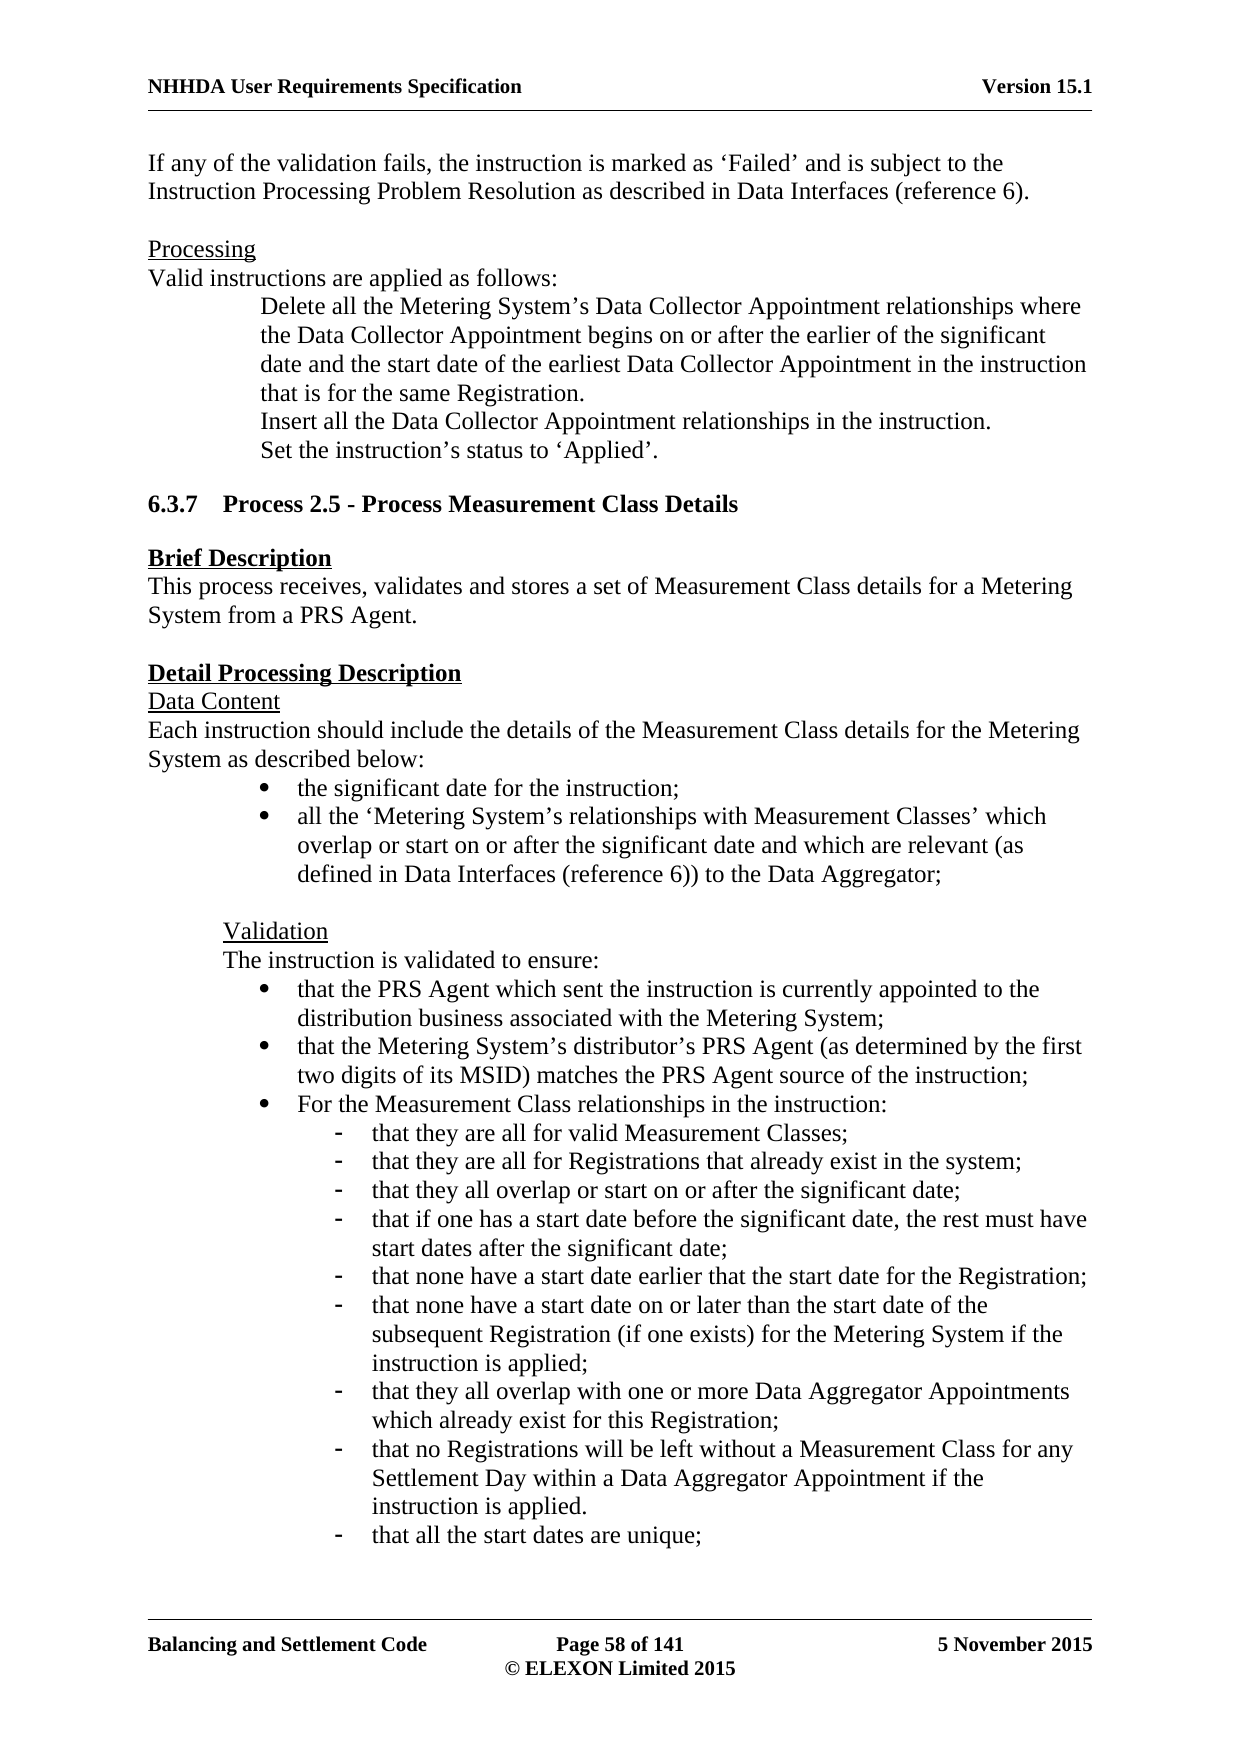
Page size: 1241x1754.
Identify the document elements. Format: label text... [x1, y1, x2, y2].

list that all the start dates are unique; [334, 1520, 1092, 1549]
list The instruction is validated to ensure: [223, 945, 1092, 974]
list that they all overlap or start on or after the significant date; [334, 1175, 1092, 1204]
list that the Metering System’s distributor’s PRS Agent (as determined by the first two digits of its MSID) matches the PRS Agent source of the instruction; [260, 1031, 1092, 1089]
text Processing [148, 234, 1092, 263]
text Detail Processing Description [148, 658, 1092, 686]
text Brief Description [148, 543, 1092, 571]
list all the ‘Metering System’s relationships with Measurement Classes’ which overlap or start on or after the significant date and which are relevant (as defined in Data Interfaces (reference 6)) to the Data Aggregator; [260, 801, 1092, 888]
text Delete all the Metering System’s Data Collector Appointment relationships where the Data Collector Appointment begins on or after the earlier of the significant date and the start date of the earliest Data Collector Appointment in the instruction that is for the same Registration. [260, 291, 1092, 406]
text Data Content [148, 686, 1092, 715]
list that if one has a start date before the significant date, the rest must have start dates after the significant date; [334, 1204, 1092, 1261]
list that the PRS Agent which sent the instruction is currently appointed to the distribution business associated with the Metering System; [260, 974, 1092, 1031]
list that they are all for Registrations that already exist in the system; [334, 1146, 1092, 1175]
list that none have a start date on or later than the start date of the subsequent Registration (if one exists) for the Metering System if the instruction is applied; [334, 1290, 1092, 1376]
text Valid instructions are applied as follows: [148, 263, 1092, 291]
text Insert all the Data Collector Appointment relationships in the instruction. [260, 406, 1092, 435]
text Each instruction should include the details of the Measurement Class details for the Metering System as described below: [148, 715, 1092, 773]
list the significant date for the instruction; [260, 773, 1092, 801]
list For the Measurement Class relationships in the instruction: [260, 1089, 1092, 1118]
text This process receives, validates and stores a set of Measurement Class details for a Metering System from a PRS Agent. [148, 571, 1092, 629]
text Set the instruction’s status to ‘Applied’. [260, 435, 1092, 464]
list that none have a start date earlier that the start date for the Registration; [334, 1261, 1092, 1290]
list that no Registrations will be left without a Measurement Class for any Settlement Day within a Data Aggregator Appointment if the instruction is applied. [334, 1434, 1092, 1520]
list that they all overlap with one or more Data Aggregator Appointments which already exist for this Registration; [334, 1376, 1092, 1434]
list that they are all for valid Measurement Classes; [334, 1118, 1092, 1146]
text If any of the validation fails, the instruction is marked as ‘Failed’ and is subject to the Instruction Processing Problem Resolution as described in Data Interfaces (reference 6). [148, 148, 1092, 205]
subtitle Process 2.5 - Process Measurement Class Details [148, 489, 1092, 518]
list Validation [223, 916, 1092, 945]
